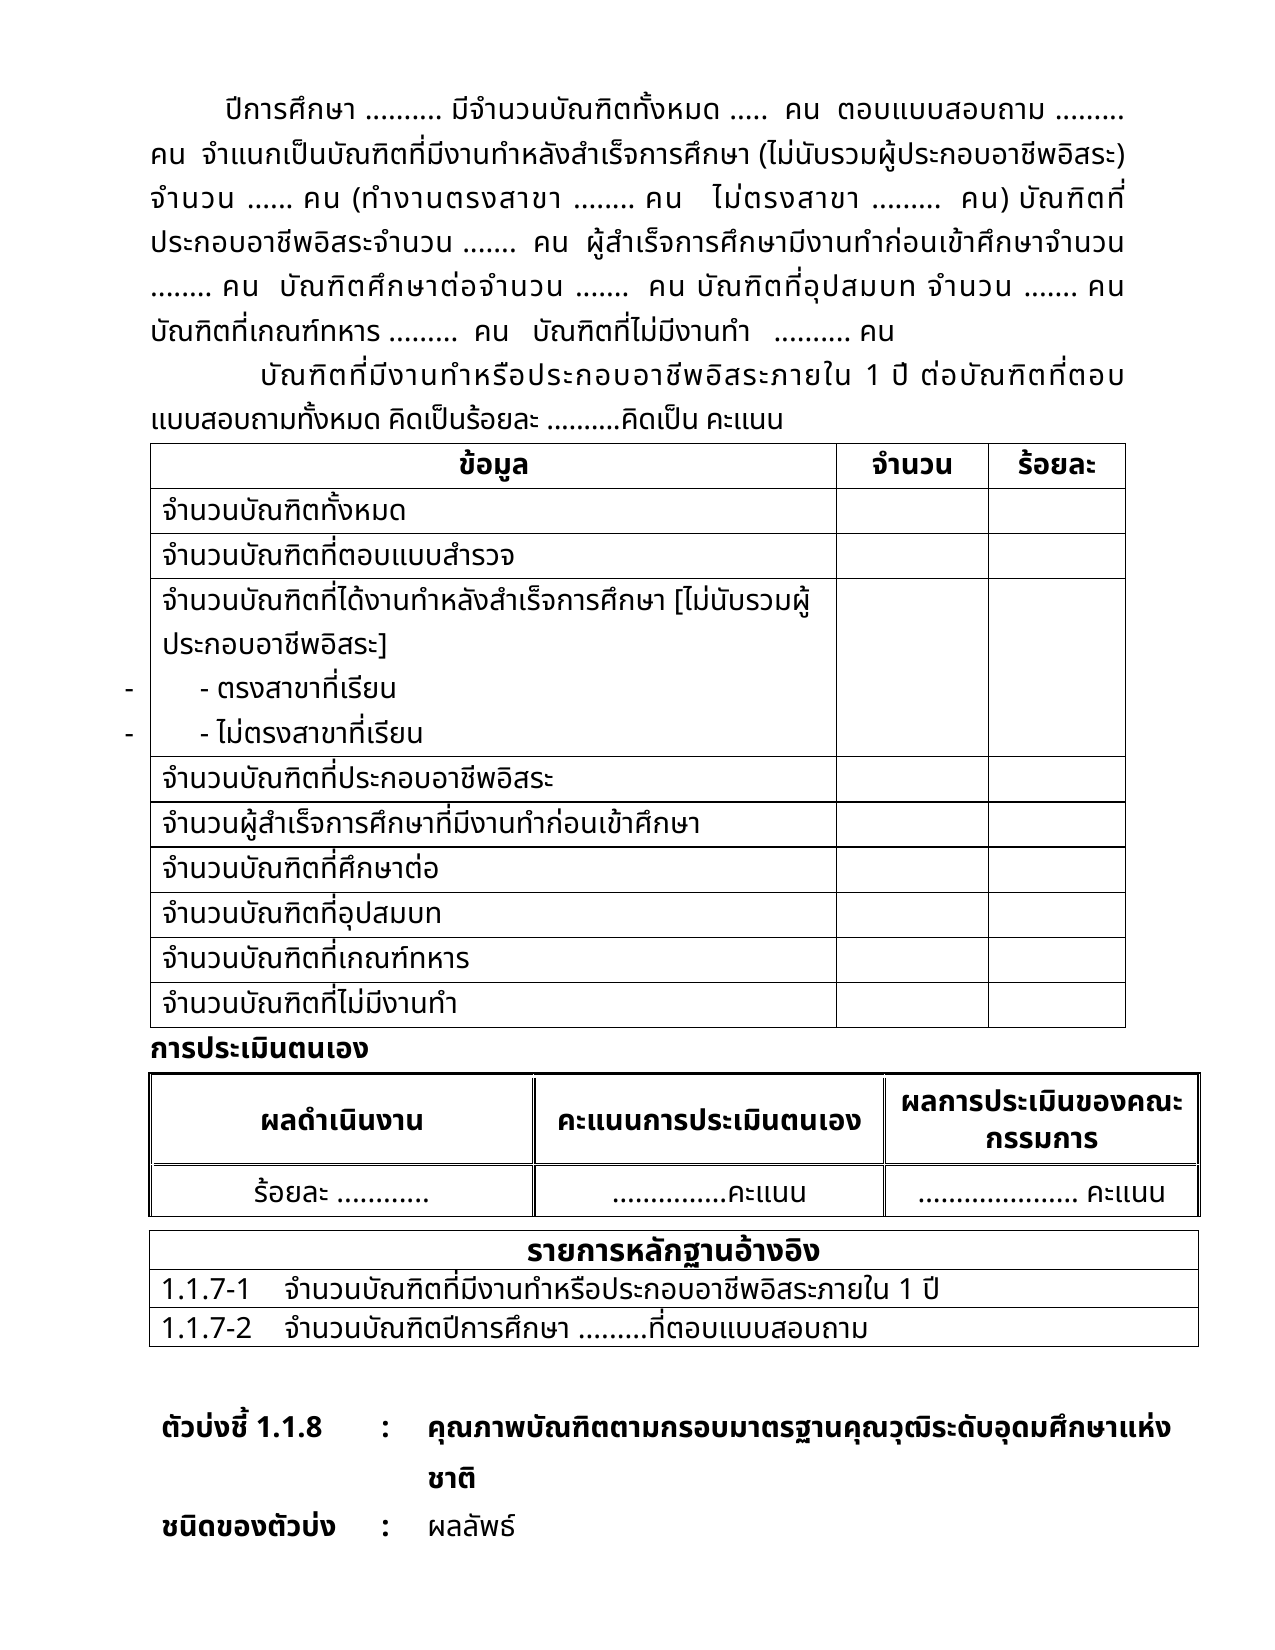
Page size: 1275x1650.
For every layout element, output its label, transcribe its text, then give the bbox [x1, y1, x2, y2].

table_header ร้อยละ [989, 444, 1125, 488]
table_cell [837, 983, 988, 1027]
table_cell จำนวนบัณฑิตที่เกณฑ์ทหาร [151, 938, 836, 982]
table_cell [837, 757, 988, 801]
table_cell [837, 579, 988, 756]
table_cell [837, 489, 988, 533]
table_cell [989, 803, 1125, 846]
table_cell จำนวนบัณฑิตที่ได้งานทำหลังสำเร็จการศึกษา [ไม่นับรวมผู้ประกอบอาชีพอิสระ] - ตรงสาขาที่เรียน - ไม่ตรงสาขาที่เรียน [151, 579, 836, 756]
table_header รายการหลักฐานอ้างอิง [150, 1231, 1198, 1268]
table_cell 1.1.7-1 [150, 1270, 273, 1307]
table_header ข้อมูล [151, 444, 836, 488]
table_cell [989, 579, 1125, 756]
table_cell ร้อยละ ............ [150, 1163, 534, 1216]
table_cell จำนวนบัณฑิตที่ไม่มีงานทำ [151, 983, 836, 1027]
table_cell ชนิดของตัวบ่งชี้ [161, 1506, 355, 1551]
table_cell จำนวนบัณฑิตที่ตอบแบบสำรวจ [151, 534, 836, 578]
table_cell [989, 938, 1125, 982]
table_cell [989, 534, 1125, 578]
table_cell จำนวนบัณฑิตทั้งหมด [151, 489, 836, 533]
table_header : [355, 1407, 401, 1506]
table_cell จำนวนบัณฑิตที่อุปสมบท [151, 893, 836, 937]
table_cell [837, 534, 988, 578]
table_cell ผลลัพธ์ [401, 1506, 1203, 1551]
table_cell [989, 983, 1125, 1027]
table_cell [837, 938, 988, 982]
table_cell จำนวนบัณฑิตปีการศึกษา .........ที่ตอบแบบสอบถาม [273, 1308, 1198, 1346]
table_header คุณภาพบัณฑิตตามกรอบมาตรฐานคุณวุฒิระดับอุดมศึกษาแห่งชาติ [401, 1407, 1203, 1506]
table_cell : [355, 1506, 401, 1551]
table_header คะแนนการประเมินตนเอง [534, 1075, 885, 1163]
table_header จำนวน [837, 444, 988, 488]
table_cell [989, 848, 1125, 892]
table_header ผลดำเนินงาน [152, 1074, 534, 1163]
table_header ตัวบ่งชี้ 1.1.8 [161, 1407, 355, 1506]
table_cell [989, 489, 1125, 533]
table_cell จำนวนบัณฑิตที่มีงานทำหรือประกอบอาชีพอิสระภายใน 1 ปี [273, 1270, 1198, 1307]
table_cell จำนวนบัณฑิตที่ประกอบอาชีพอิสระ [151, 757, 836, 801]
table_cell [989, 893, 1125, 937]
table_cell [837, 848, 988, 892]
table_cell ……………คะแนน [536, 1166, 883, 1216]
table_cell [837, 893, 988, 937]
table_cell ………………… คะแนน [885, 1163, 1199, 1216]
table_cell 1.1.7-2 [150, 1308, 273, 1346]
table_cell จำนวนบัณฑิตที่ศึกษาต่อ [151, 848, 836, 892]
table_cell [837, 803, 988, 846]
table_header ผลการประเมินของคณะกรรมการ [885, 1075, 1197, 1163]
table_cell จำนวนผู้สำเร็จการศึกษาที่มีงานทำก่อนเข้าศึกษา [151, 803, 836, 846]
text การประเมินตนเอง [150, 1028, 1125, 1072]
text บัณฑิตที่มีงานทำหรือประกอบอาชีพอิสระภายใน 1 ปี ต่อบัณฑิตที่ตอบแบบสอบถามทั้งหมด คิดเป็นร้อยละ ..........คิดเป็น คะแนน [150, 354, 1125, 443]
text ปีการศึกษา .......... มีจำนวนบัณฑิตทั้งหมด ..... คน ตอบแบบสอบถาม ......... คน จำแนกเป็นบัณฑิตที่มีงานทำหลังสำเร็จการศึกษา (ไม่นับรวมผู้ประกอบอาชีพอิสระ) จำนวน ...... คน (ทำงานตรงสาขา ........ คน ไม่ตรงสาขา ......... คน) บัณฑิตที่ประกอบอาชีพอิสระจำนวน ....... คน ผู้สำเร็จการศึกษามีงานทำก่อนเข้าศึกษาจำนวน ........ คน บัณฑิตศึกษาต่อจำนวน ....... คน บัณฑิตที่อุปสมบท จำนวน ....... คน บัณฑิตที่เกณฑ์ทหาร ......... คน บัณฑิตที่ไม่มีงานทำ .......... คน [150, 89, 1125, 354]
table_cell [989, 757, 1125, 801]
